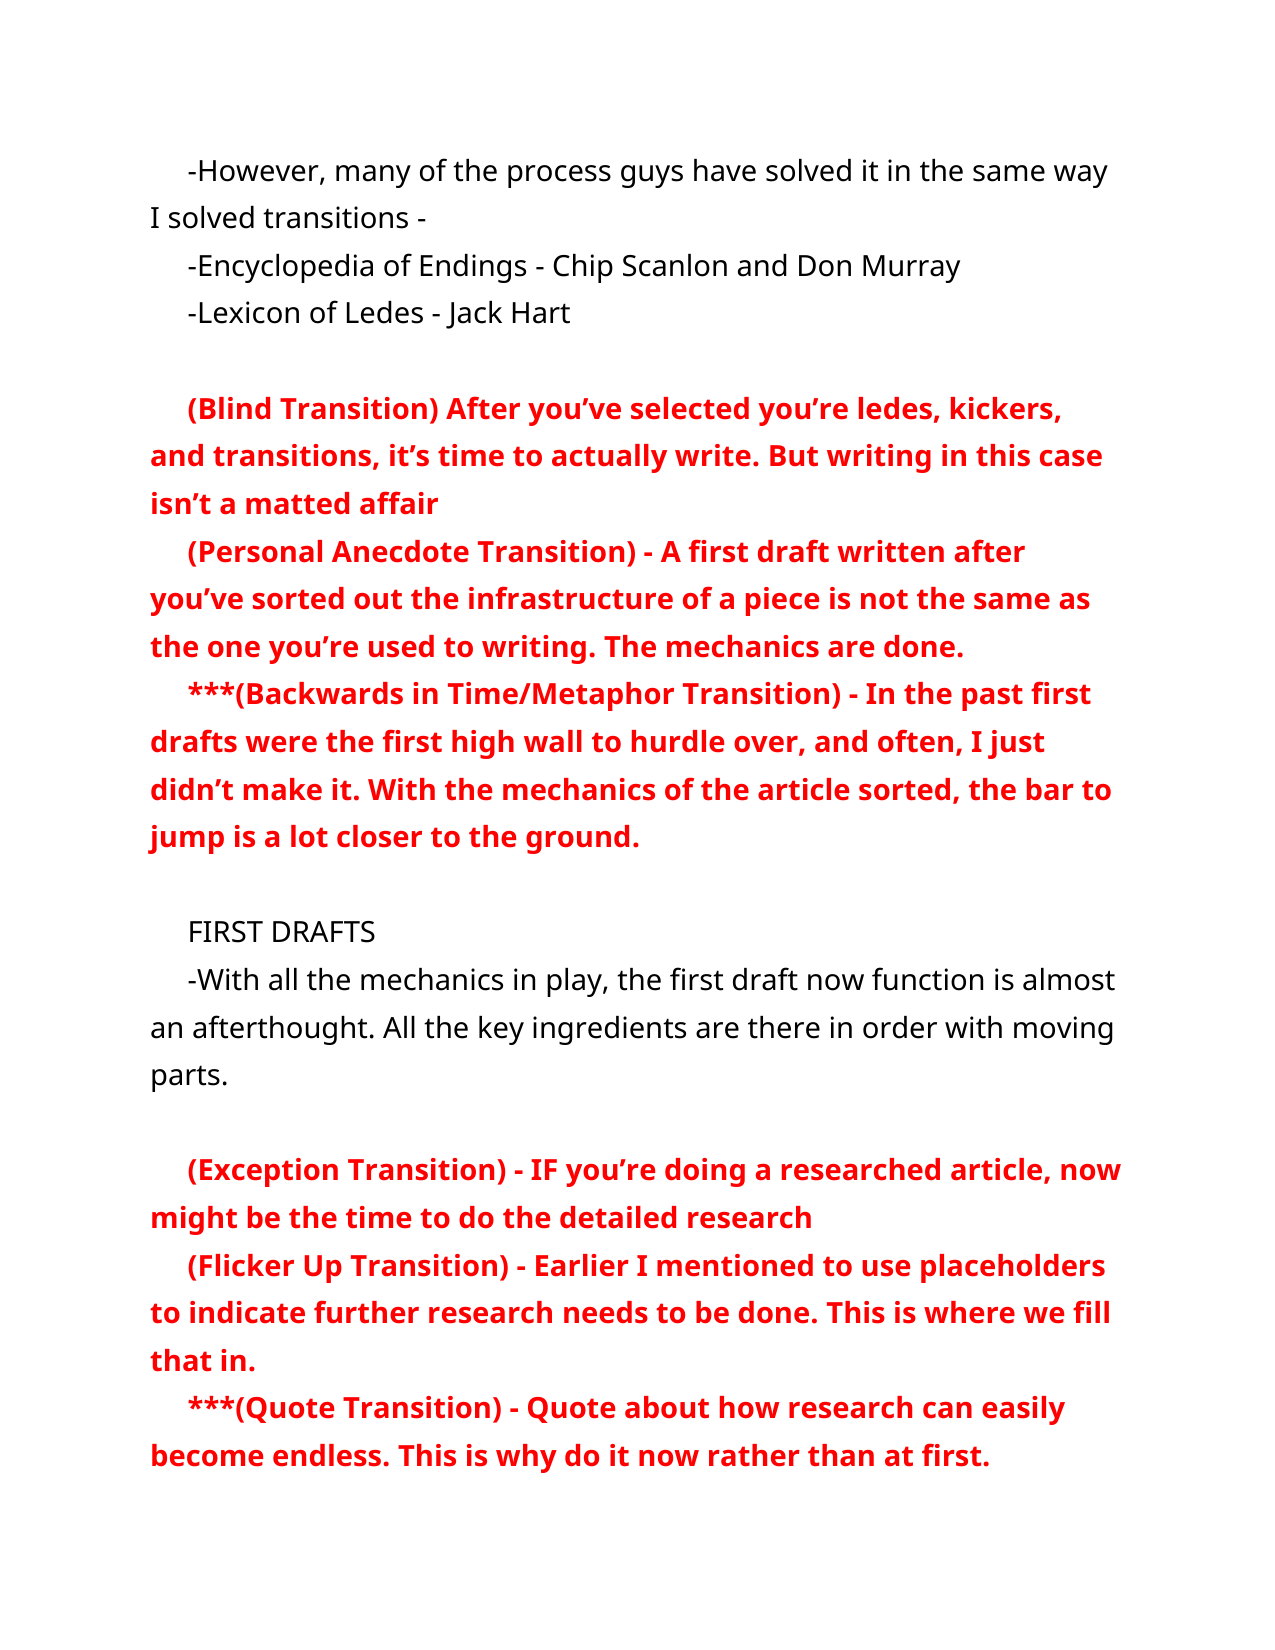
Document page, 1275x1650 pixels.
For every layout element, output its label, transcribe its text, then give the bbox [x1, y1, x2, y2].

text (Blind Transition) After you’ve selected you’re ledes, kickers, and transitions, it’s time to actually write. But writing in this case isn’t a matted affair [150, 388, 1125, 523]
text (Personal Anecdote Transition) - A first draft written after you’ve sorted out the infrastructure of a piece is not the same as the one you’re used to writing. The mechanics are done. [150, 531, 1125, 666]
text -With all the mechanics in play, the first draft now function is almost an afterthought. All the key ingredients are there in order with moving parts. [150, 959, 1125, 1094]
text (Flicker Up Transition) - Earlier I mentioned to use placeholders to indicate further research needs to be done. This is where we fill that in. [150, 1245, 1125, 1380]
text (Exception Transition) - IF you’re doing a researched article, now might be the time to do the detailed research [150, 1150, 1125, 1237]
text -Lexicon of Ledes - Jack Hart [150, 293, 1125, 332]
text -However, many of the process guys have solved it in the same way I solved transitions - [150, 150, 1125, 237]
text ***(Quote Transition) - Quote about how research can easily become endless. This is why do it now rather than at first. [150, 1388, 1125, 1475]
text -Encyclopedia of Endings - Chip Scanlon and Don Murray [150, 245, 1125, 285]
text ***(Backwards in Time/Metaphor Transition) - In the past first drafts were the first high wall to hurdle over, and often, I just didn’t make it. With the mechanics of the article sorted, the bar to jump is a lot closer to the ground. [150, 674, 1125, 856]
text FIRST DRAFTS [150, 912, 1125, 951]
